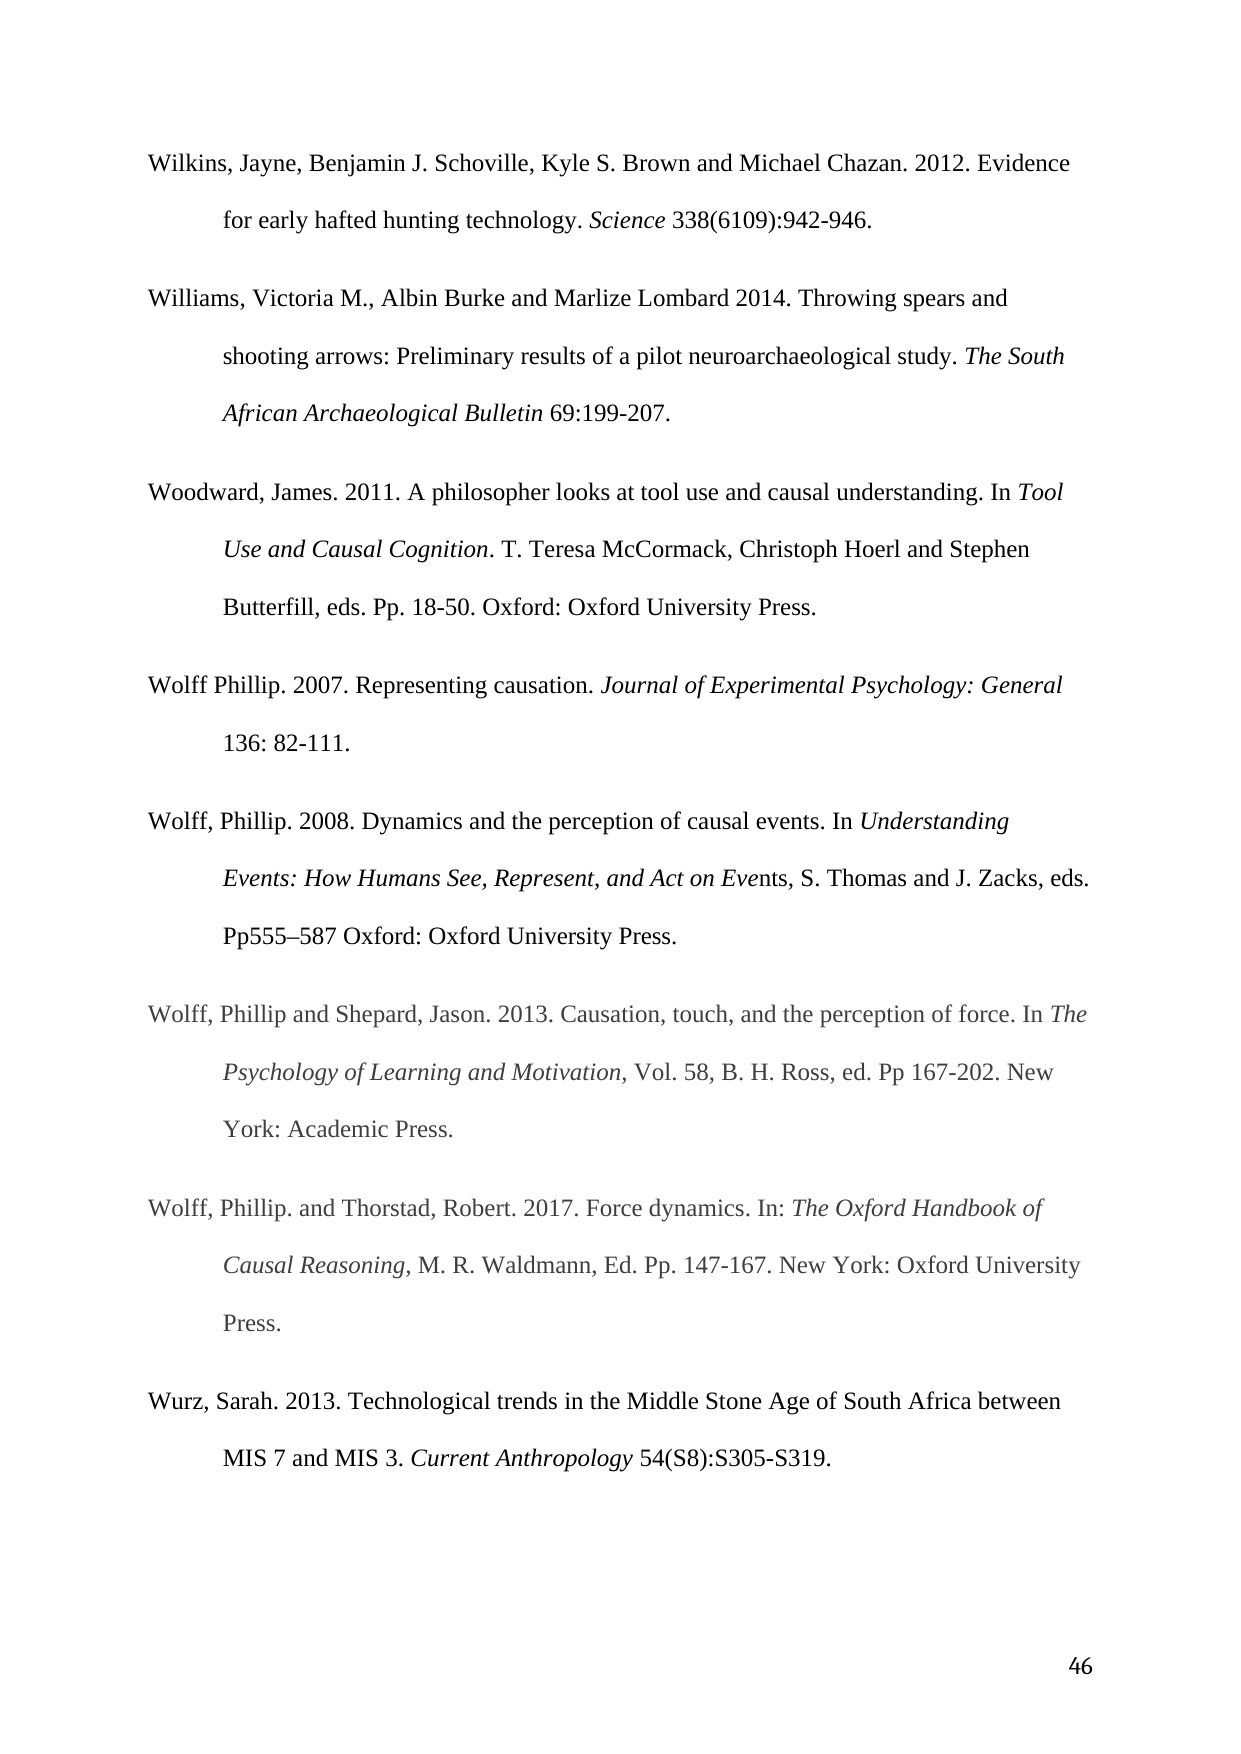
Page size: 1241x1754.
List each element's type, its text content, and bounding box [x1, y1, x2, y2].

text Wolff, Phillip. 2008. Dynamics and the perception of causal events. In Understanding Events: How Humans See, Represent, and Act on Events, S. Thomas and J. Zacks, eds. Pp555–587 Oxford: Oxford University Press. [148, 806, 1093, 950]
text Wolff Phillip. 2007. Representing causation. Journal of Experimental Psychology: General 136: 82-111. [148, 670, 1093, 756]
text Woodward, James. 2011. A philosopher looks at tool use and causal understanding. In Tool Use and Causal Cognition. T. Teresa McCormack, Christoph Hoerl and Stephen Butterfill, eds. Pp. 18-50. Oxford: Oxford University Press. [148, 477, 1093, 621]
text Wolff, Phillip. and Thorstad, Robert. 2017. Force dynamics. In: The Oxford Handbook of Causal Reasoning, M. R. Waldmann, Ed. Pp. 147-167. New York: Oxford University Press. [148, 1193, 1093, 1336]
text Wolff, Phillip and Shepard, Jason. 2013. Causation, touch, and the perception of force. In The Psychology of Learning and Motivation, Vol. 58, B. H. Ross, ed. Pp 167-202. New York: Academic Press. [148, 999, 1093, 1143]
text Wilkins, Jayne, Benjamin J. Schoville, Kyle S. Brown and Michael Chazan. 2012. Evidence for early hafted hunting technology. Science 338(6109):942-946. [148, 148, 1093, 234]
text Williams, Victoria M., Albin Burke and Marlize Lombard 2014. Throwing spears and shooting arrows: Preliminary results of a pilot neuroarchaeological study. The South African Archaeological Bulletin 69:199-207. [148, 283, 1093, 427]
text Wurz, Sarah. 2013. Technological trends in the Middle Stone Age of South Africa between MIS 7 and MIS 3. Current Anthropology 54(S8):S305-S319. [148, 1386, 1093, 1472]
